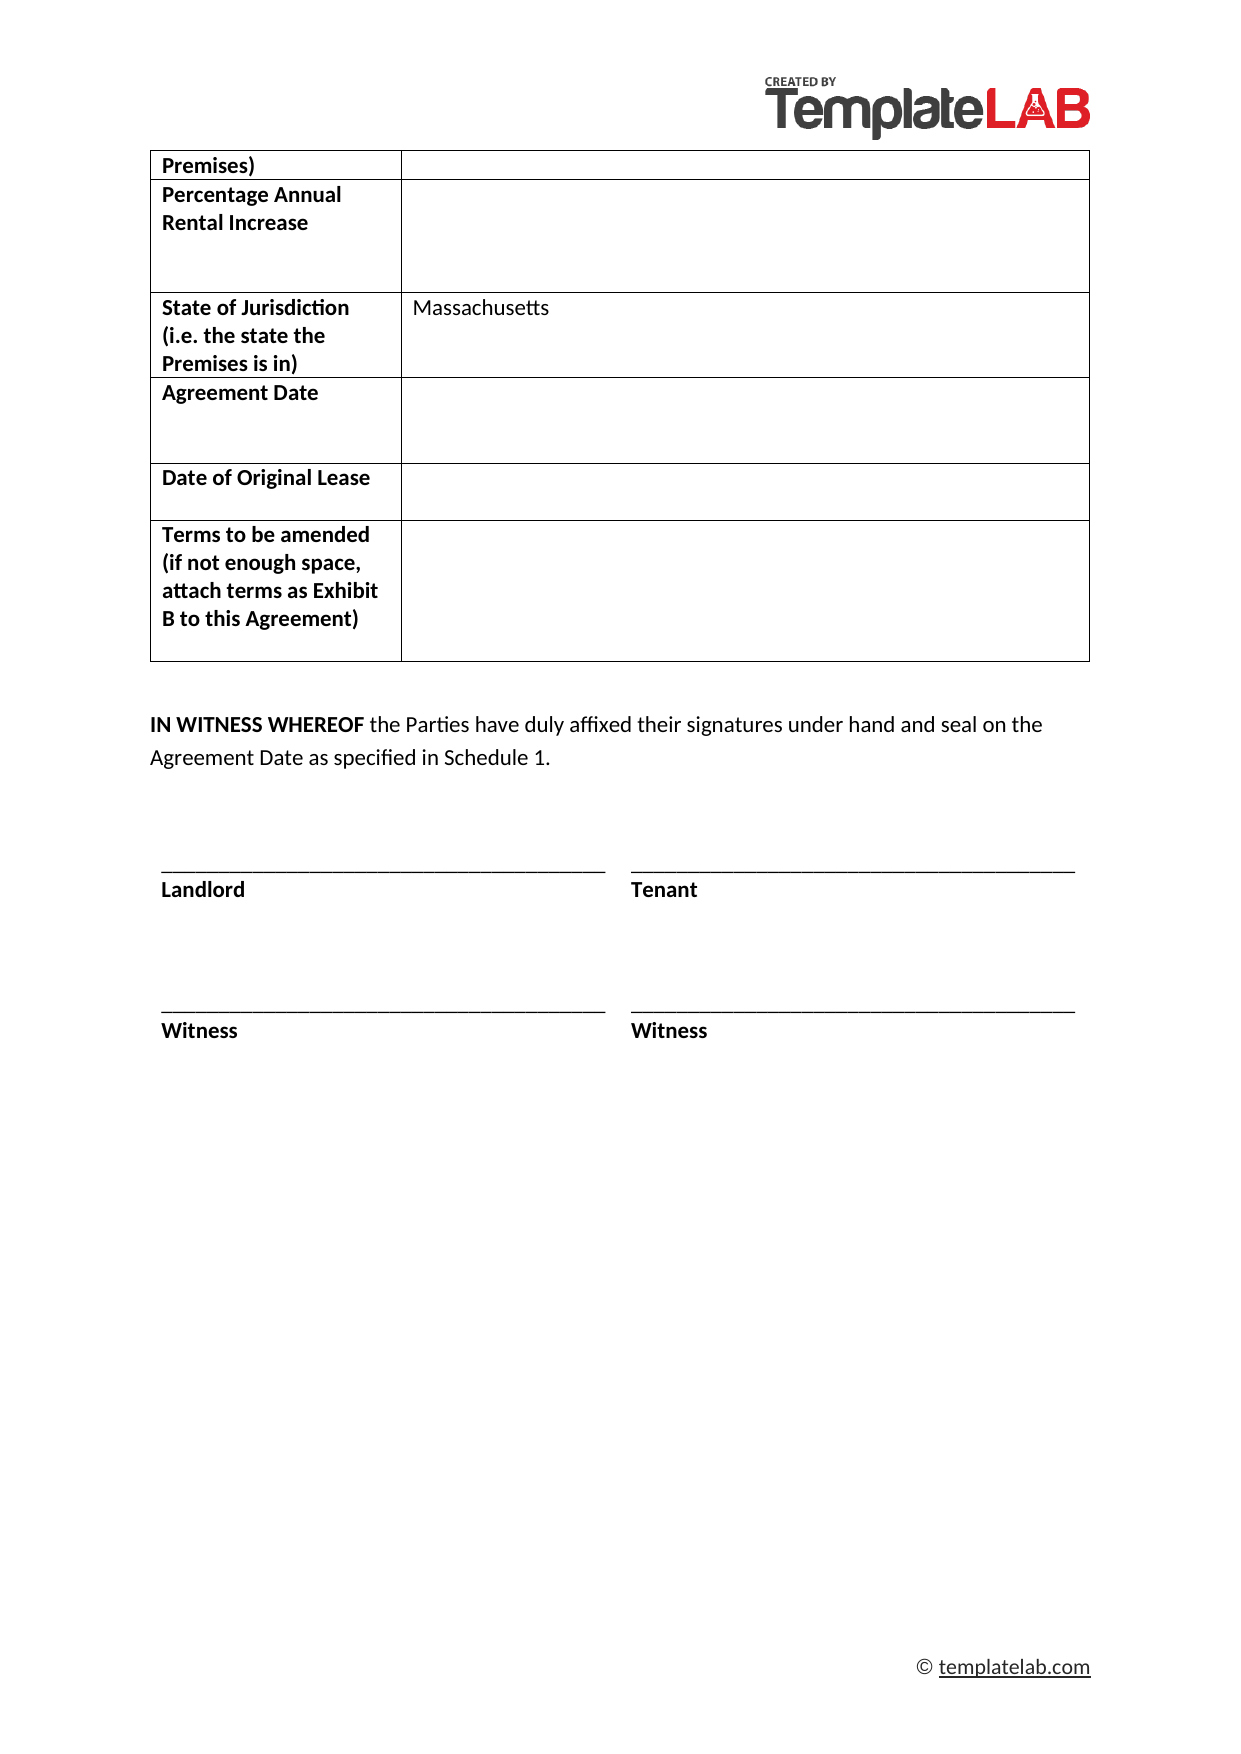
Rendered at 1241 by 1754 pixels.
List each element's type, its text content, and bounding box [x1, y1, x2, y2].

table_cell [402, 378, 1089, 462]
table_cell [402, 521, 1089, 661]
table_cell State of Jurisdiction (i.e. the state the Premises is in) [151, 293, 401, 377]
table_cell Date of Original Lease [151, 464, 401, 519]
table_cell Terms to be amended (if not enough space, attach terms as Exhibit B to this Agreement) [151, 521, 401, 661]
picture [765, 73, 1091, 142]
table_cell Address at which the Tenant is to be contacted (if left blank, assumed to be Leased Premises) [151, 151, 401, 179]
table_cell [402, 464, 1089, 519]
table_cell Agreement Date [151, 378, 401, 462]
text IN WITNESS WHEREOF the Parties have duly affixed their signatures under hand and seal on the Agreement Date as specified in Schedule 1. [150, 711, 1090, 771]
table_cell Massachusetts [402, 293, 1089, 377]
table_cell [402, 180, 1089, 292]
table_cell _______________________________________ Witness [620, 932, 1089, 1044]
table_cell _______________________________________ Witness [150, 932, 619, 1044]
table_header _______________________________________ Tenant [620, 792, 1089, 932]
table_header _______________________________________ Landlord [150, 792, 619, 932]
table_cell Percentage Annual Rental Increase [151, 180, 401, 292]
table_cell [402, 151, 1089, 179]
